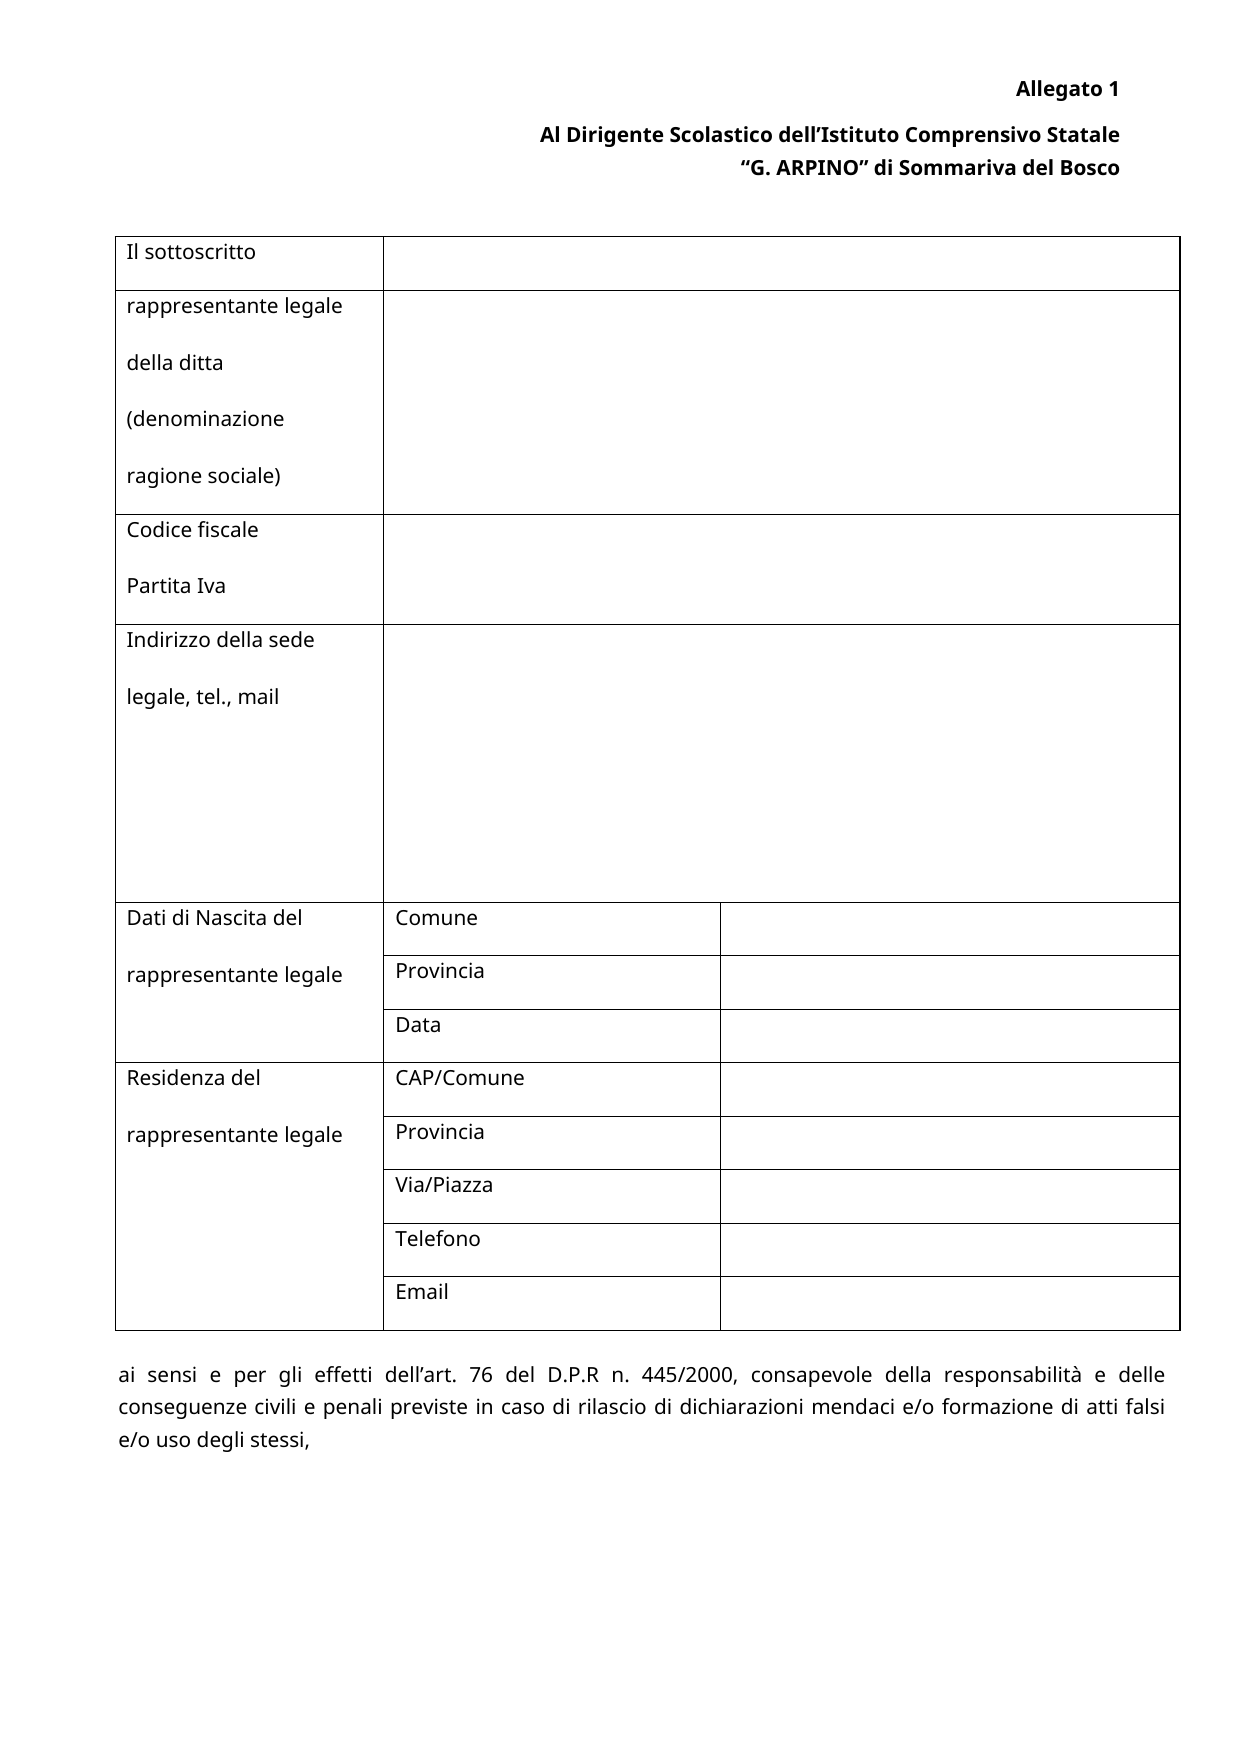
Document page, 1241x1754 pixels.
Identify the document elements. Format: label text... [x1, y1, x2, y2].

text Allegato 1 [177, 74, 1120, 102]
table_cell [721, 1277, 1179, 1329]
table_cell Email [384, 1277, 720, 1329]
table_cell Comune [384, 903, 720, 955]
table_cell rappresentante legale della ditta (denominazione ragione sociale) [116, 291, 383, 514]
table_cell Data [384, 1010, 720, 1062]
table_cell CAP/Comune [384, 1063, 720, 1116]
table_cell Dati di Nascita del rappresentante legale [116, 903, 383, 1062]
table_cell [721, 1224, 1179, 1276]
table_cell Via/Piazza [384, 1170, 720, 1223]
table_cell Telefono [384, 1224, 720, 1276]
text Al Dirigente Scolastico dell’Istituto Comprensivo Statale [177, 120, 1120, 148]
table_cell [721, 956, 1179, 1009]
table_cell [721, 1063, 1179, 1116]
table_cell [721, 1170, 1179, 1223]
table_cell [384, 291, 1179, 514]
table_cell Residenza del rappresentante legale [116, 1063, 383, 1329]
text “G. ARPINO” di Sommariva del Bosco [177, 153, 1120, 181]
table_header [384, 237, 1179, 290]
table_cell [384, 515, 1179, 624]
table_cell Provincia [384, 956, 720, 1009]
text ai sensi e per gli effetti dell’art. 76 del D.P.R n. 445/2000, consapevole della responsabilità e delle conseguenze civili e penali previste in caso di rilascio di dichiarazioni mendaci e/o formazione di atti falsi e/o uso degli stessi, [118, 1360, 1167, 1453]
table_cell Indirizzo della sede legale, tel., mail [116, 625, 383, 902]
table_cell Provincia [384, 1117, 720, 1169]
table_header Il sottoscritto [116, 237, 383, 290]
table_cell [721, 1117, 1179, 1169]
table_cell [384, 625, 1179, 902]
table_cell [721, 1010, 1179, 1062]
table_cell [721, 903, 1179, 955]
table_cell Codice fiscale Partita Iva [116, 515, 383, 624]
